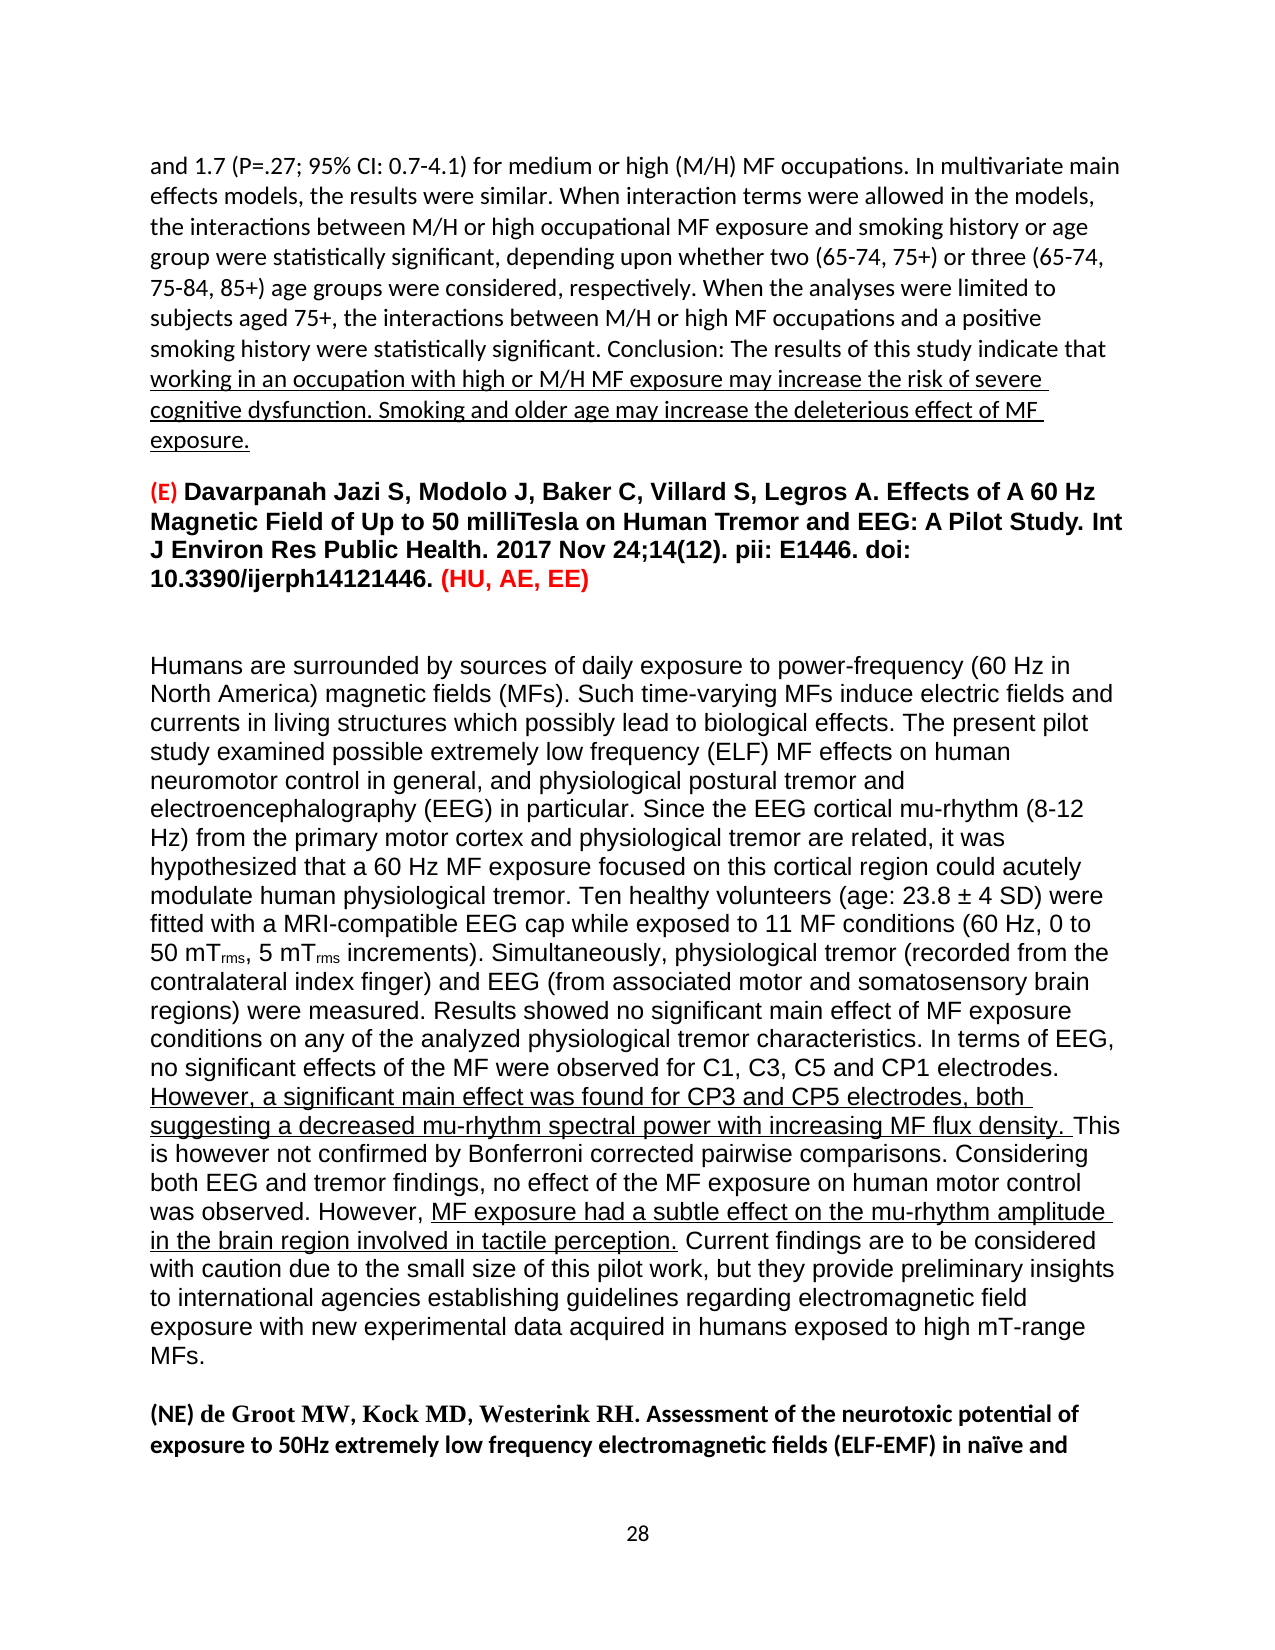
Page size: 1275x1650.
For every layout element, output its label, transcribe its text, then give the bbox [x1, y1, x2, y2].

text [150, 150, 1125, 455]
text (E) Davarpanah Jazi S, Modolo J, Baker C, Villard S, Legros A. Effects of A 60 Hz Magnetic Field of Up to 50 milliTesla on Human Tremor and EEG: A Pilot Study. Int J Environ Res Public Health. 2017 Nov 24;14(12). pii: E1446. doi: 10.3390/ijerph14121446. (HU, AE, EE) [150, 476, 1125, 593]
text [150, 1399, 1125, 1460]
text Humans are surrounded by sources of daily exposure to power-frequency (60 Hz in North America) magnetic fields (MFs). Such time-varying MFs induce electric fields and currents in living structures which possibly lead to biological effects. The present pilot study examined possible extremely low frequency (ELF) MF effects on human neuromotor control in general, and physiological postural tremor and electroencephalography (EEG) in particular. Since the EEG cortical mu-rhythm (8-12 Hz) from the primary motor cortex and physiological tremor are related, it was hypothesized that a 60 Hz MF exposure focused on this cortical region could acutely modulate human physiological tremor. Ten healthy volunteers (age: 23.8 ± 4 SD) were fitted with a MRI-compatible EEG cap while exposed to 11 MF conditions (60 Hz, 0 to 50 mTrms, 5 mTrms increments). Simultaneously, physiological tremor (recorded from the contralateral index finger) and EEG (from associated motor and somatosensory brain regions) were measured. Results showed no significant main effect of MF exposure conditions on any of the analyzed physiological tremor characteristics. In terms of EEG, no significant effects of the MF were observed for C1, C3, C5 and CP1 electrodes. However, a significant main effect was found for CP3 and CP5 electrodes, both suggesting a decreased mu-rhythm spectral power with increasing MF flux density. This is however not confirmed by Bonferroni corrected pairwise comparisons. Considering both EEG and tremor findings, no effect of the MF exposure on human motor control was observed. However, MF exposure had a subtle effect on the mu-rhythm amplitude in the brain region involved in tactile perception. Current findings are to be considered with caution due to the small size of this pilot work, but they provide preliminary insights to international agencies establishing guidelines regarding electromagnetic field exposure with new experimental data acquired in humans exposed to high mT-range MFs. [150, 651, 1125, 1369]
